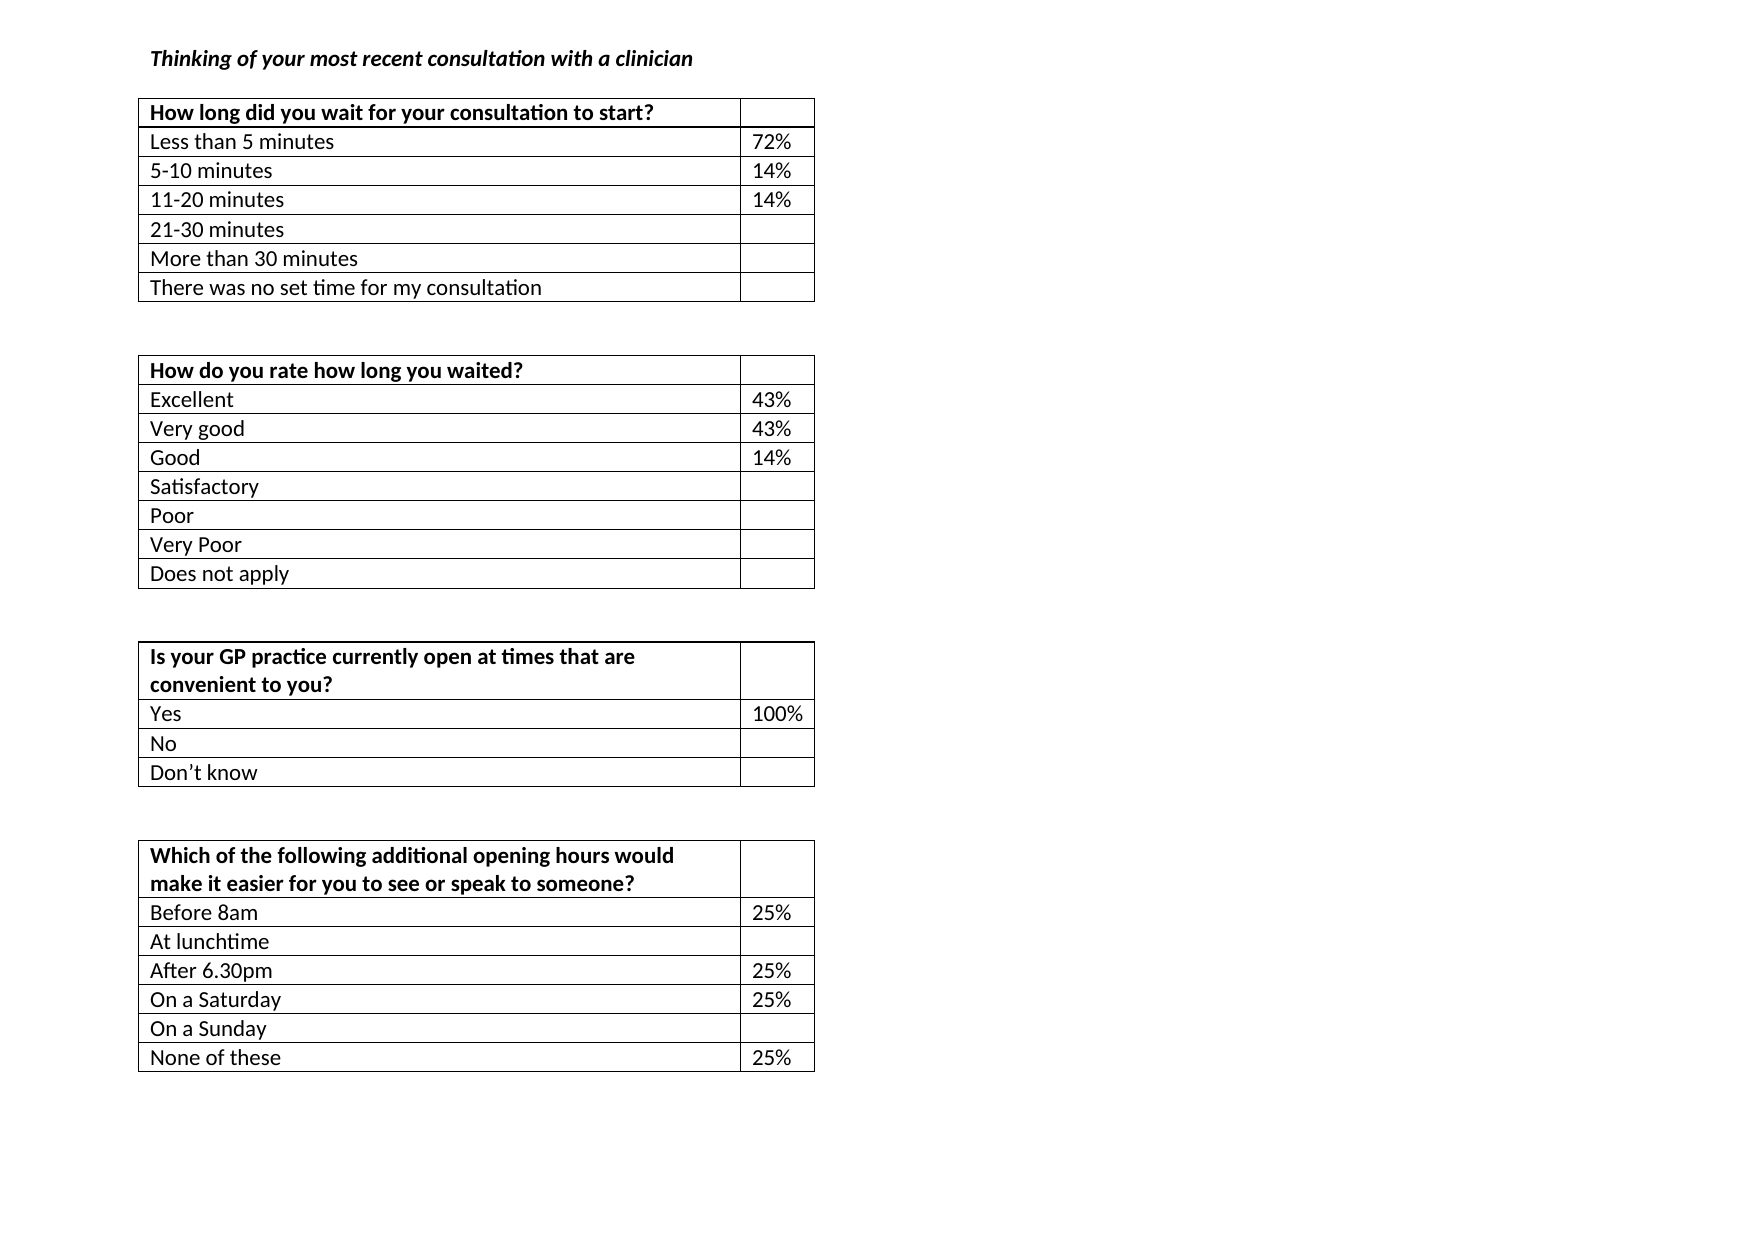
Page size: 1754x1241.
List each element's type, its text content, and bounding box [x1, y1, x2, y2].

table_cell There was no set time for my consultation [139, 273, 740, 301]
table_cell Does not apply [139, 559, 740, 587]
table_header [741, 643, 814, 698]
table_cell 14% [741, 186, 814, 214]
table_cell More than 30 minutes [139, 244, 740, 272]
table_cell [741, 244, 814, 272]
table_cell Yes [139, 700, 740, 728]
table_cell Good [139, 443, 740, 471]
table_cell [741, 729, 814, 757]
table_cell 100% [741, 700, 814, 728]
table_cell 14% [741, 443, 814, 471]
table_cell 11-20 minutes [139, 186, 740, 214]
table_cell No [139, 729, 740, 757]
table_cell 25% [741, 1043, 814, 1071]
table_cell On a Saturday [139, 985, 740, 1013]
table_cell 43% [741, 385, 814, 413]
table_header [741, 841, 814, 897]
table_cell 14% [741, 157, 814, 184]
table_cell [741, 472, 814, 500]
table_cell After 6.30pm [139, 956, 740, 984]
table_header Which of the following additional opening hours would make it easier for you to see or speak to someone? [139, 841, 740, 897]
table_cell Very good [139, 414, 740, 442]
table_cell 72% [741, 128, 814, 156]
table_cell [741, 559, 814, 587]
table_cell [741, 1014, 814, 1042]
table_header Is your GP practice currently open at times that are convenient to you? [139, 643, 740, 698]
table_cell [741, 927, 814, 955]
text Thinking of your most recent consultation with a clinician [150, 44, 1604, 72]
table_cell 25% [741, 898, 814, 926]
table_cell None of these [139, 1043, 740, 1071]
table_cell Less than 5 minutes [139, 128, 740, 156]
table_cell [741, 215, 814, 243]
table_cell Excellent [139, 385, 740, 413]
table_header How long did you wait for your consultation to start? [139, 99, 740, 126]
table_cell 43% [741, 414, 814, 442]
table_cell [741, 758, 814, 786]
table_cell 25% [741, 956, 814, 984]
table_cell Before 8am [139, 898, 740, 926]
table_cell Very Poor [139, 530, 740, 558]
table_cell 25% [741, 985, 814, 1013]
table_cell 21-30 minutes [139, 215, 740, 243]
table_cell 5-10 minutes [139, 157, 740, 184]
table_cell [741, 501, 814, 529]
table_cell At lunchtime [139, 927, 740, 955]
table_cell [741, 530, 814, 558]
table_header [741, 99, 814, 126]
table_header [741, 356, 814, 384]
table_header How do you rate how long you waited? [139, 356, 740, 384]
table_cell Poor [139, 501, 740, 529]
table_cell On a Sunday [139, 1014, 740, 1042]
table_cell [741, 273, 814, 301]
table_cell Satisfactory [139, 472, 740, 500]
table_cell Don’t know [139, 758, 740, 786]
